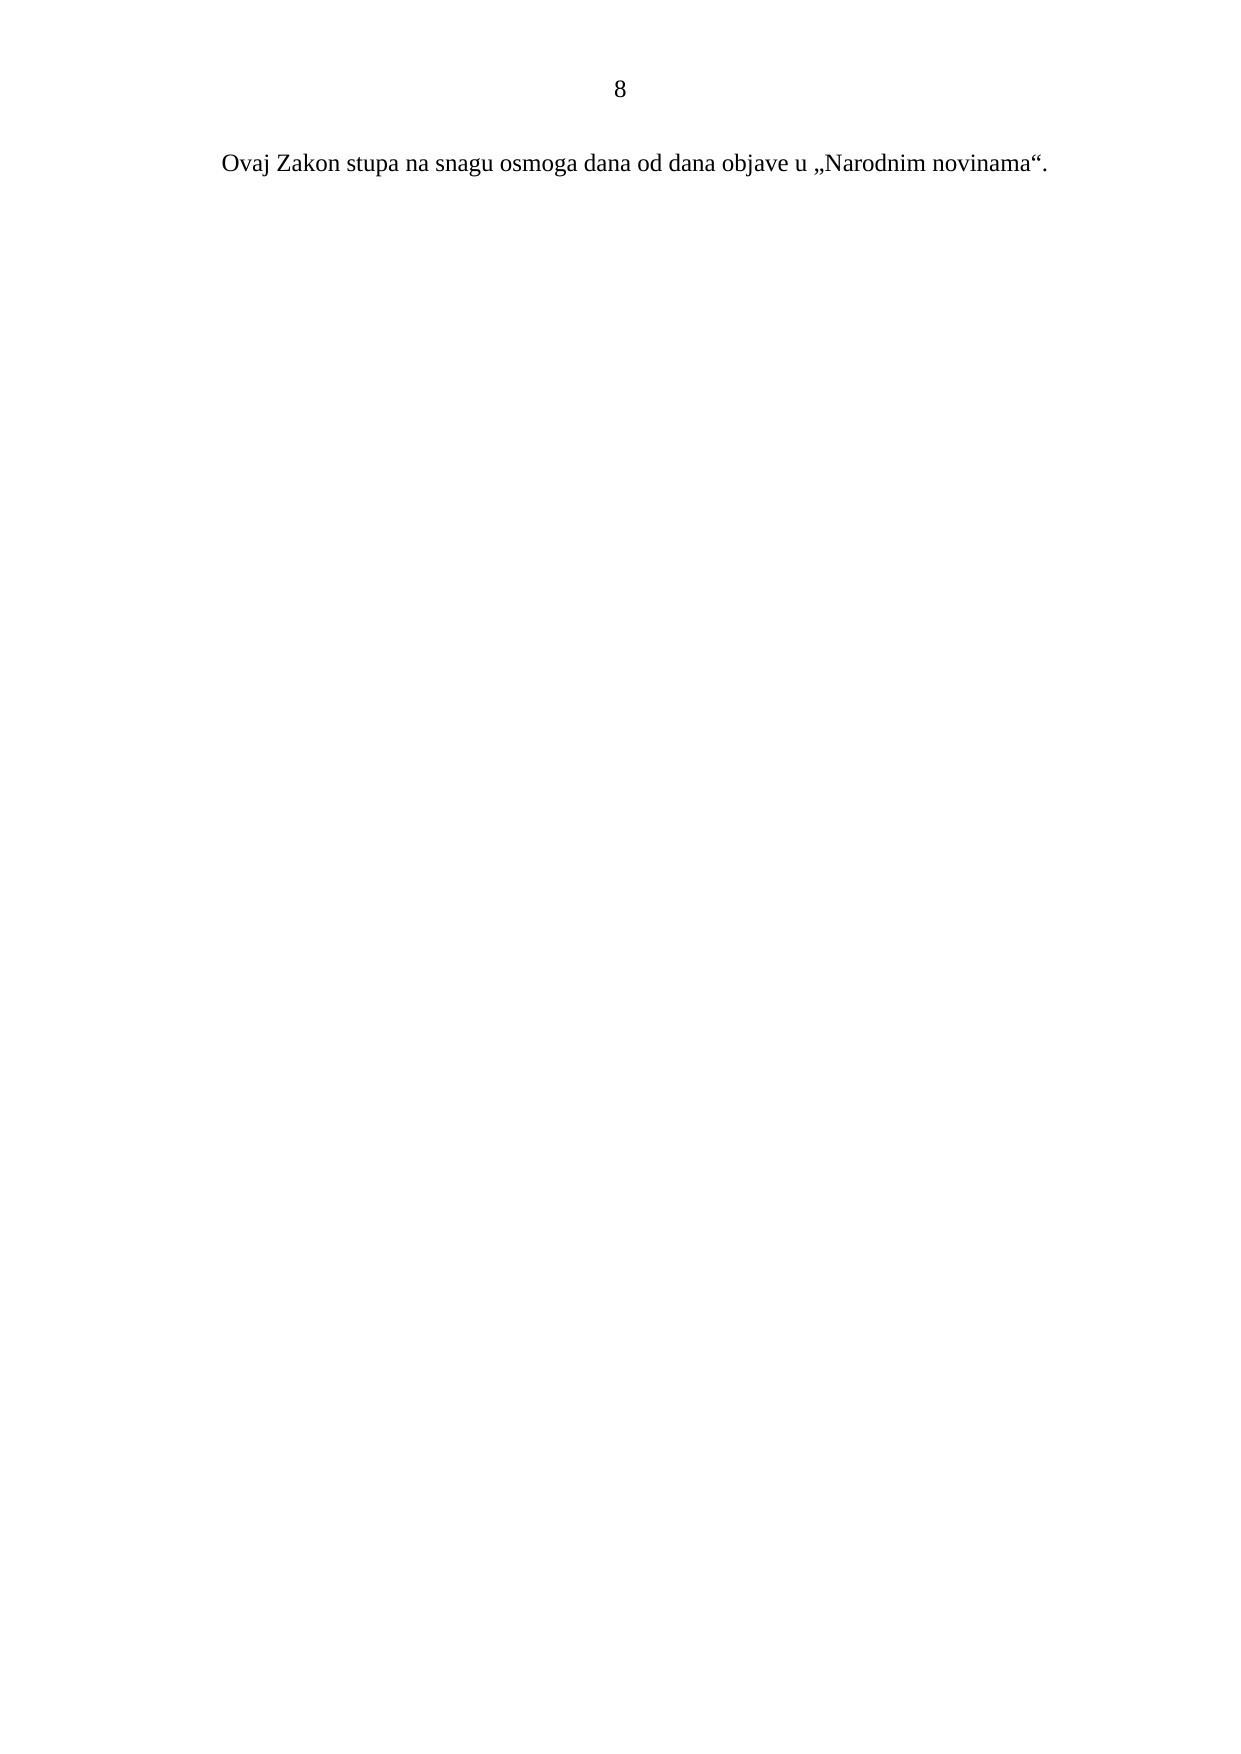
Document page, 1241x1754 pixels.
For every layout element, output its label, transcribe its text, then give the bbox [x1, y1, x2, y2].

text Ovaj Zakon stupa na snagu osmoga dana od dana objave u „Narodnim novinama“. [148, 148, 1093, 176]
